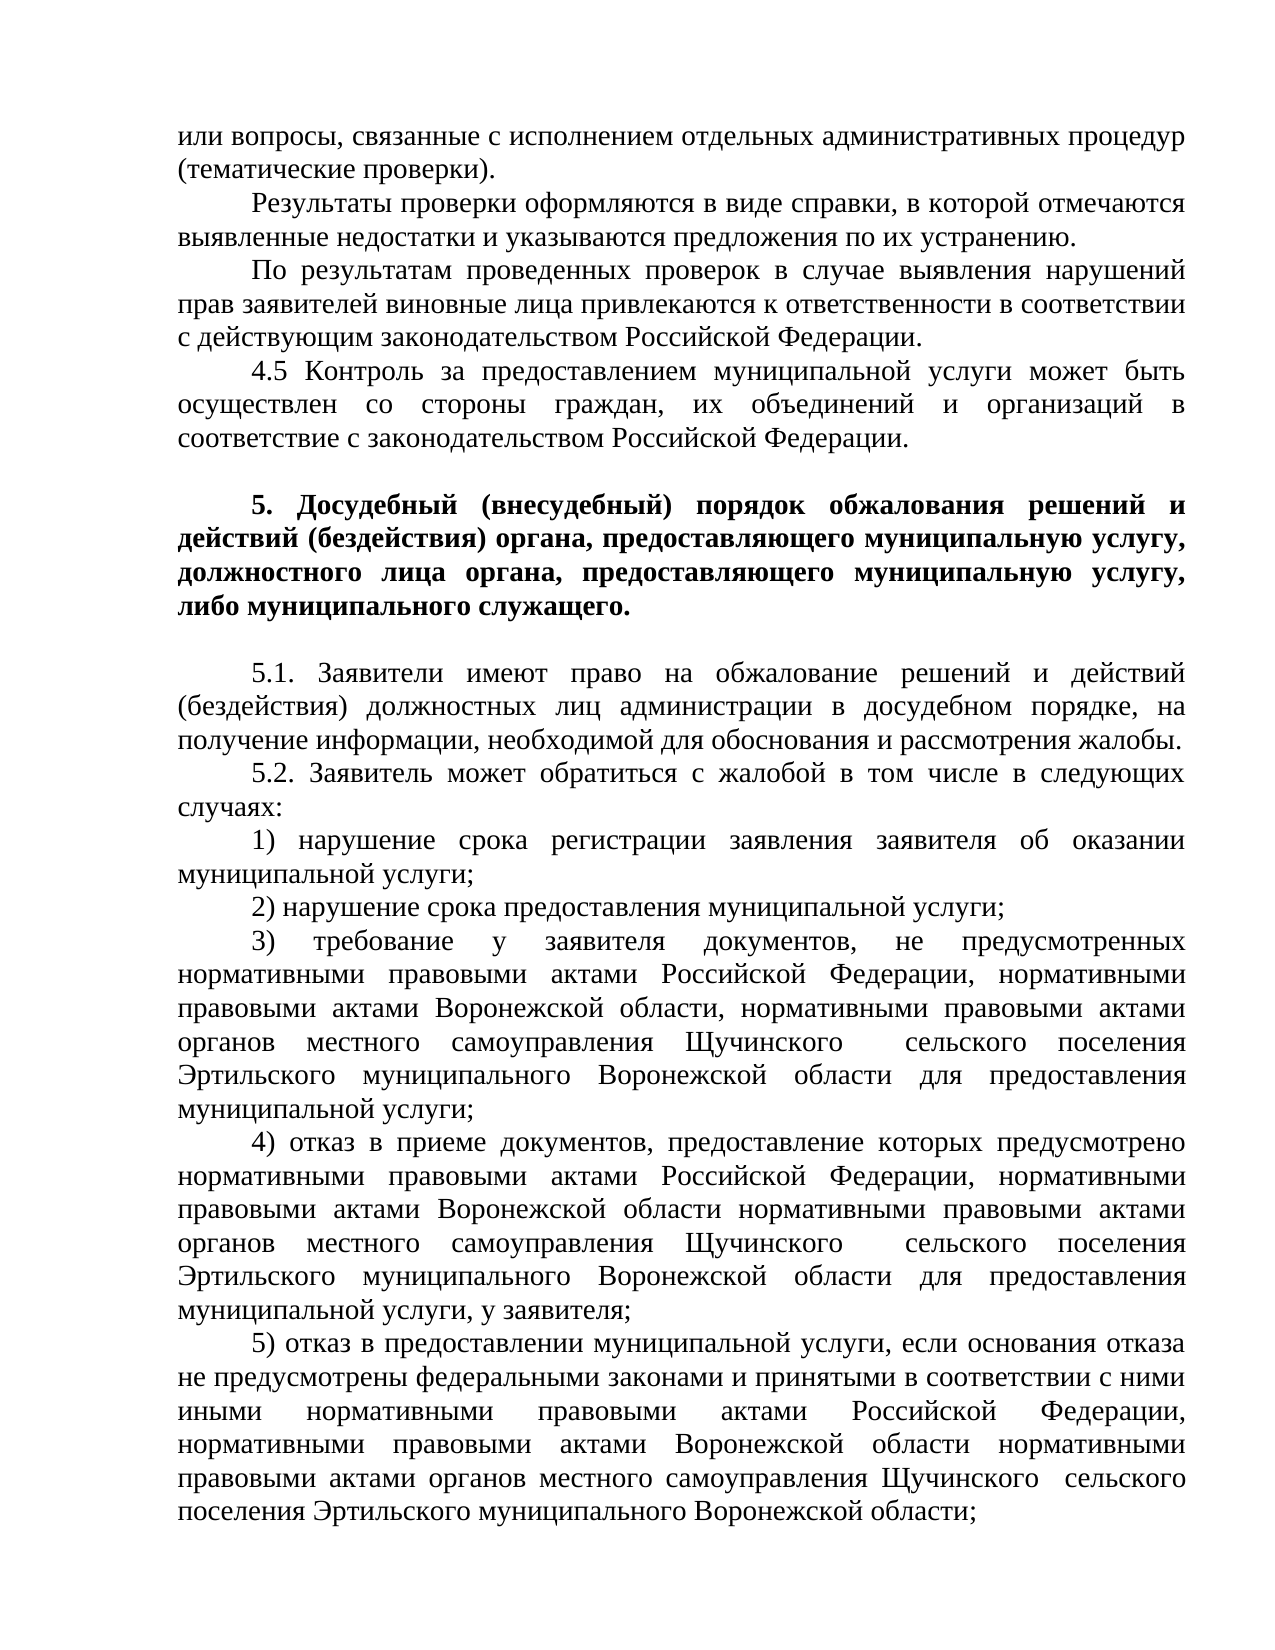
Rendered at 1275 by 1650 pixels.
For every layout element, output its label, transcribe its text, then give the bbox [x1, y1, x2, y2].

text Результаты проверки оформляются в виде справки, в которой отмечаются выявленные недостатки и указываются предложения по их устранению. [177, 185, 1186, 252]
text 5) отказ в предоставлении муниципальной услуги, если основания отказа не предусмотрены федеральными законами и принятыми в соответствии с ними иными нормативными правовыми актами Российской Федерации, нормативными правовыми актами Воронежской области нормативными правовыми актами органов местного самоуправления Щучинского сельского поселения Эртильского муниципального Воронежской области; [177, 1326, 1186, 1527]
text 5.1. Заявители имеют право на обжалование решений и действий (бездействия) должностных лиц администрации в досудебном порядке, на получение информации, необходимой для обоснования и рассмотрения жалобы. [177, 655, 1186, 755]
text 3) требование у заявителя документов, не предусмотренных нормативными правовыми актами Российской Федерации, нормативными правовыми актами Воронежской области, нормативными правовыми актами органов местного самоуправления Щучинского сельского поселения Эртильского муниципального Воронежской области для предоставления муниципальной услуги; [177, 923, 1186, 1124]
text 5. Досудебный (внесудебный) порядок обжалования решений и действий (бездействия) органа, предоставляющего муниципальную услугу, должностного лица органа, предоставляющего муниципальную услугу, либо муниципального служащего. [177, 487, 1186, 621]
text 4.5 Контроль за предоставлением муниципальной услуги может быть осуществлен со стороны граждан, их объединений и организаций в соответствие с законодательством Российской Федерации. [177, 353, 1186, 453]
text 1) нарушение срока регистрации заявления заявителя об оказании муниципальной услуги; [177, 822, 1186, 889]
text По результатам проведенных проверок в случае выявления нарушений прав заявителей виновные лица привлекаются к ответственности в соответствии с действующим законодательством Российской Федерации. [177, 252, 1186, 353]
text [177, 118, 1186, 185]
text 5.2. Заявитель может обратиться с жалобой в том числе в следующих случаях: [177, 755, 1186, 822]
text 4) отказ в приеме документов, предоставление которых предусмотрено нормативными правовыми актами Российской Федерации, нормативными правовыми актами Воронежской области нормативными правовыми актами органов местного самоуправления Щучинского сельского поселения Эртильского муниципального Воронежской области для предоставления муниципальной услуги, у заявителя; [177, 1124, 1186, 1326]
text 2) нарушение срока предоставления муниципальной услуги; [177, 889, 1186, 923]
